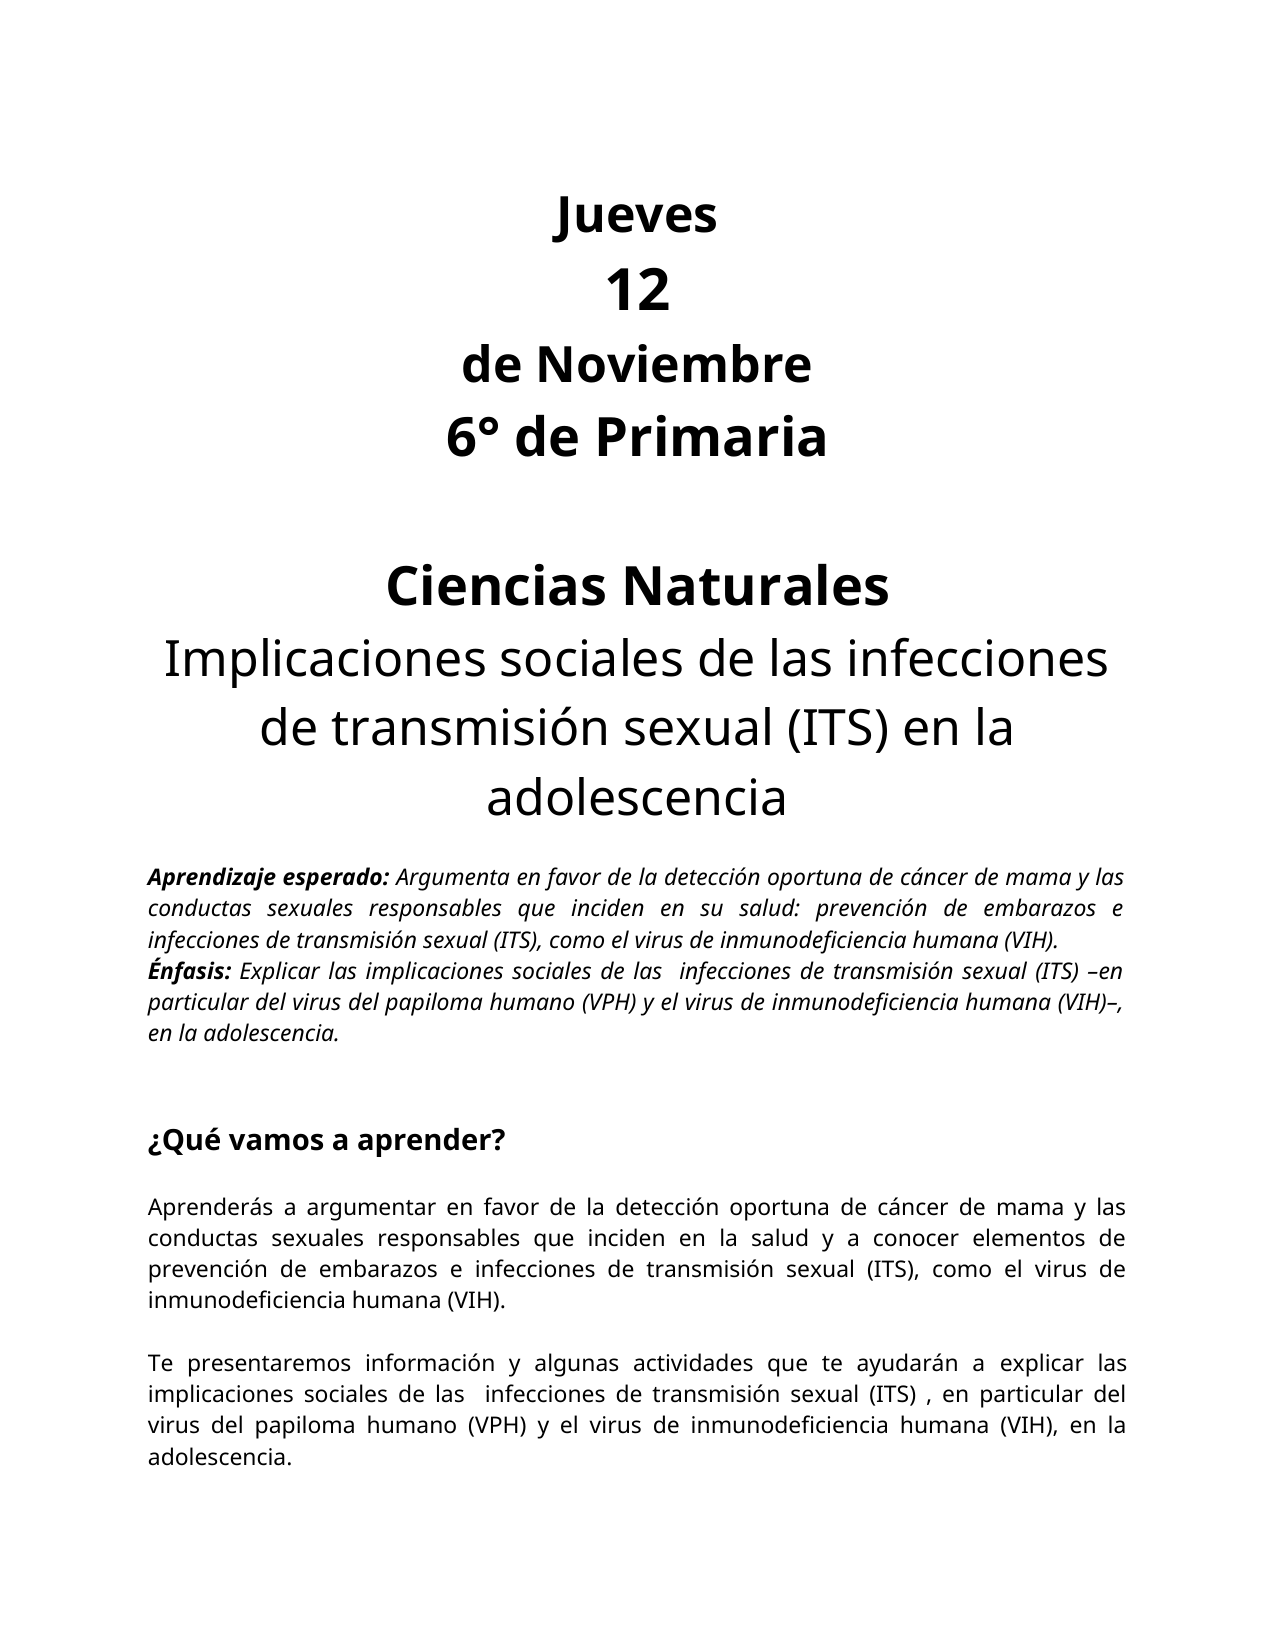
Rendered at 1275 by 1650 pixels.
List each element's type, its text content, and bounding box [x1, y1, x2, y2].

text ¿Qué vamos a aprender? [148, 1119, 1127, 1159]
text 6° de Primaria [148, 397, 1127, 472]
text 12 [148, 247, 1127, 328]
text Énfasis: Explicar las implicaciones sociales de las infecciones de transmisión sexual (ITS) –en particular del virus del papiloma humano (VPH) y el virus de inmunodeficiencia humana (VIH)–, en la adolescencia. [148, 955, 1127, 1048]
text Te presentaremos información y algunas actividades que te ayudarán a explicar las implicaciones sociales de las infecciones de transmisión sexual (ITS) , en particular del virus del papiloma humano (VPH) y el virus de inmunodeficiencia humana (VIH), en la adolescencia. [148, 1347, 1127, 1472]
text Implicaciones sociales de las infecciones de transmisión sexual (ITS) en la adolescencia [148, 621, 1127, 830]
text de Noviembre [148, 328, 1127, 397]
text Aprendizaje esperado: Argumenta en favor de la detección oportuna de cáncer de mama y las conductas sexuales responsables que inciden en su salud: prevención de embarazos e infecciones de transmisión sexual (ITS), como el virus de inmunodeficiencia humana (VIH). [148, 861, 1127, 955]
text Jueves [148, 177, 1127, 247]
text Ciencias Naturales [148, 546, 1127, 621]
text Aprenderás a argumentar en favor de la detección oportuna de cáncer de mama y las conductas sexuales responsables que inciden en la salud y a conocer elementos de prevención de embarazos e infecciones de transmisión sexual (ITS), como el virus de inmunodeficiencia humana (VIH). [148, 1190, 1127, 1315]
